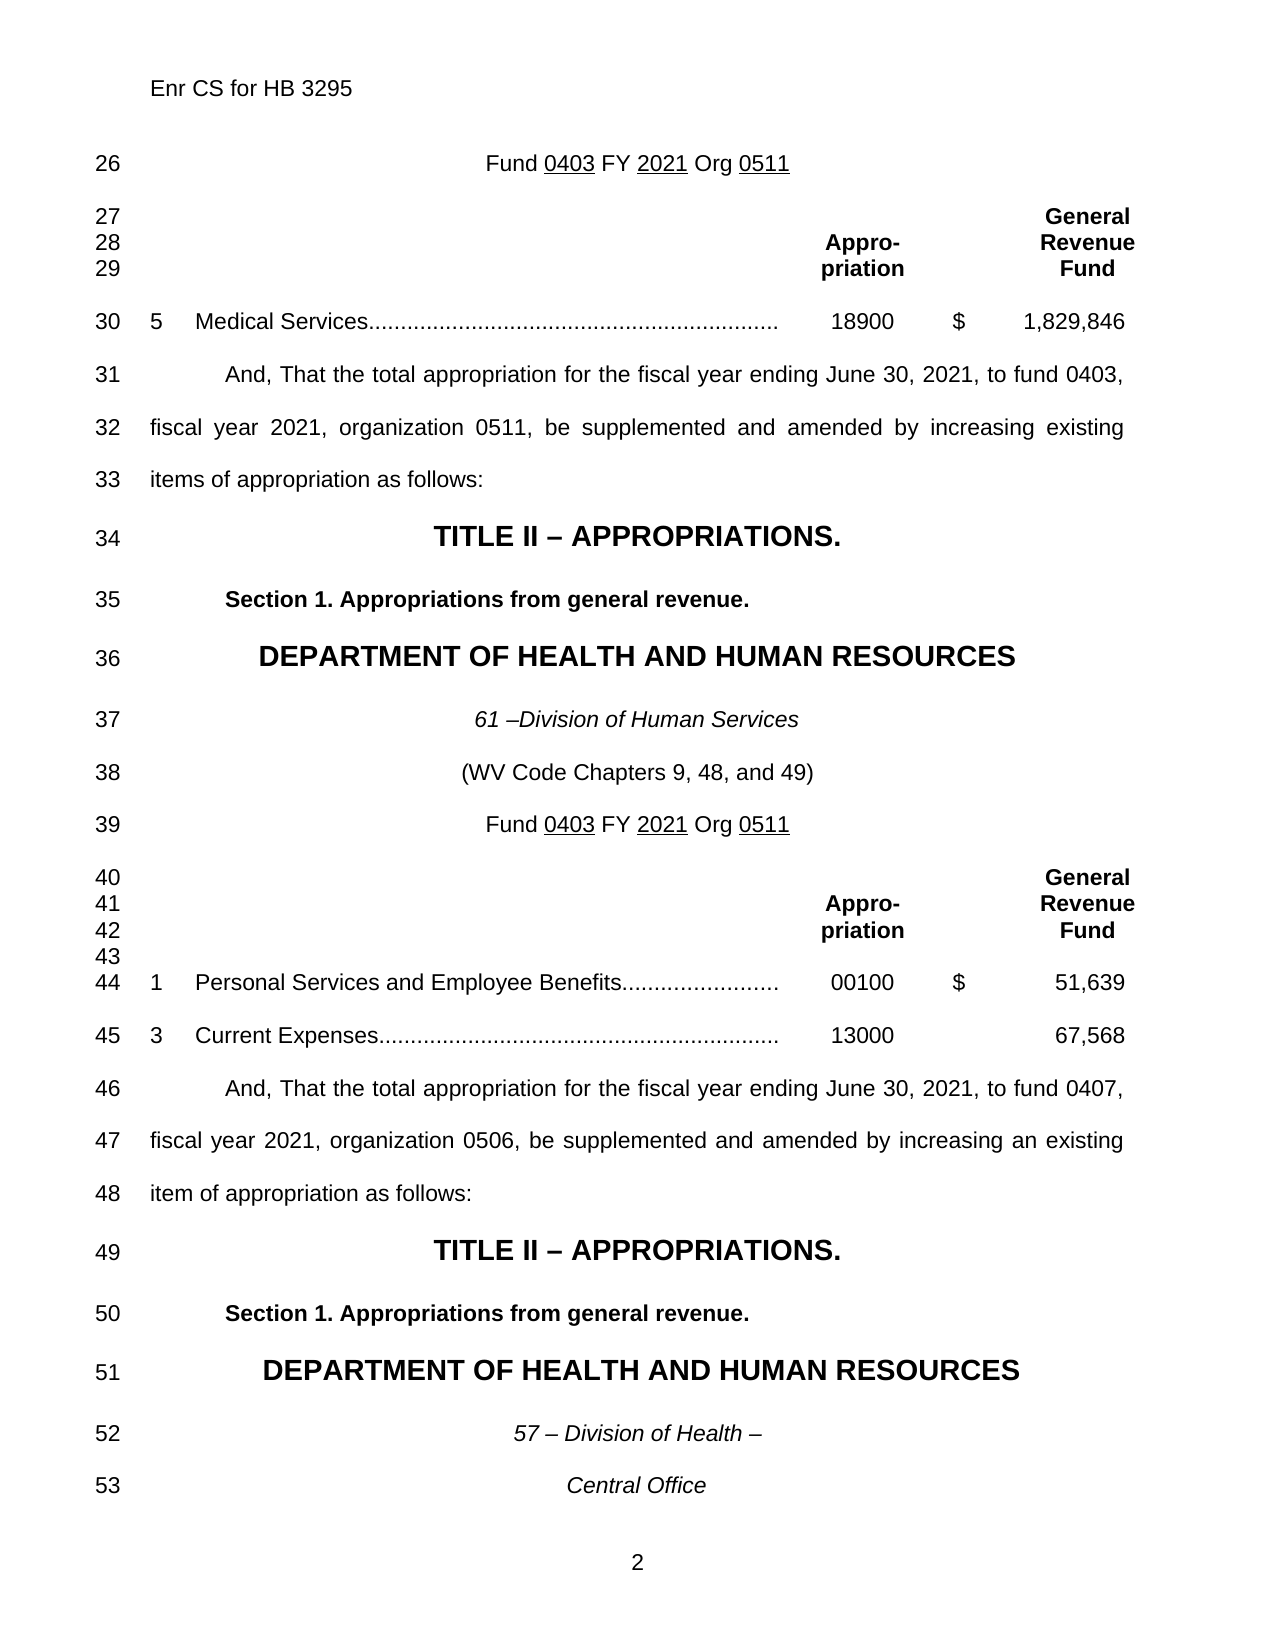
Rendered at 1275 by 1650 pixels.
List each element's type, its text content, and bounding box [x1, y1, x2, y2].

text And, That the total appropriation for the fiscal year ending June 30, 2021, to fund 0403, fiscal year 2021, organization 0511, be supplemented and amended by increasing existing items of appropriation as follows: [150, 361, 1125, 493]
subtitle Section 1. Appropriations from general revenue. [225, 586, 1125, 612]
text General [150, 864, 1125, 890]
text And, That the total appropriation for the fiscal year ending June 30, 2021, to fund 0407, fiscal year 2021, organization 0506, be supplemented and amended by increasing an existing item of appropriation as follows: [150, 1075, 1125, 1207]
subtitle department of health and human resources [150, 639, 1125, 672]
text (WV Code Chapters 9, 48, and 49) [150, 758, 1125, 785]
text 5 Medical Services 18900 $ 1,829,846 [150, 308, 1125, 334]
text General [150, 203, 1125, 229]
subtitle Section 1. Appropriations from general revenue. [225, 1300, 1125, 1326]
text Appro- Revenue [150, 229, 1125, 255]
text Fund 0403 FY 2021 Org 0511 [150, 811, 1125, 838]
text Fund 0403 FY 2021 Org 0511 [150, 150, 1125, 176]
text 1 Personal Services and Employee Benefits 00100 $ 51,639 [150, 969, 1125, 996]
text 57 – Division of Health – [150, 1420, 1125, 1446]
text 61 –Division of Human Services [150, 706, 1125, 732]
text Central Office [150, 1472, 1125, 1499]
subtitle Title II – Appropriations. [150, 1233, 1125, 1266]
text priation Fund [150, 917, 1125, 943]
text 3 Current Expenses 13000 67,568 [150, 1022, 1125, 1048]
text Appro- Revenue [150, 890, 1125, 917]
subtitle Title II – Appropriations. [150, 519, 1125, 552]
text priation Fund [150, 255, 1125, 282]
subtitle department of health and human resources [150, 1353, 1125, 1386]
